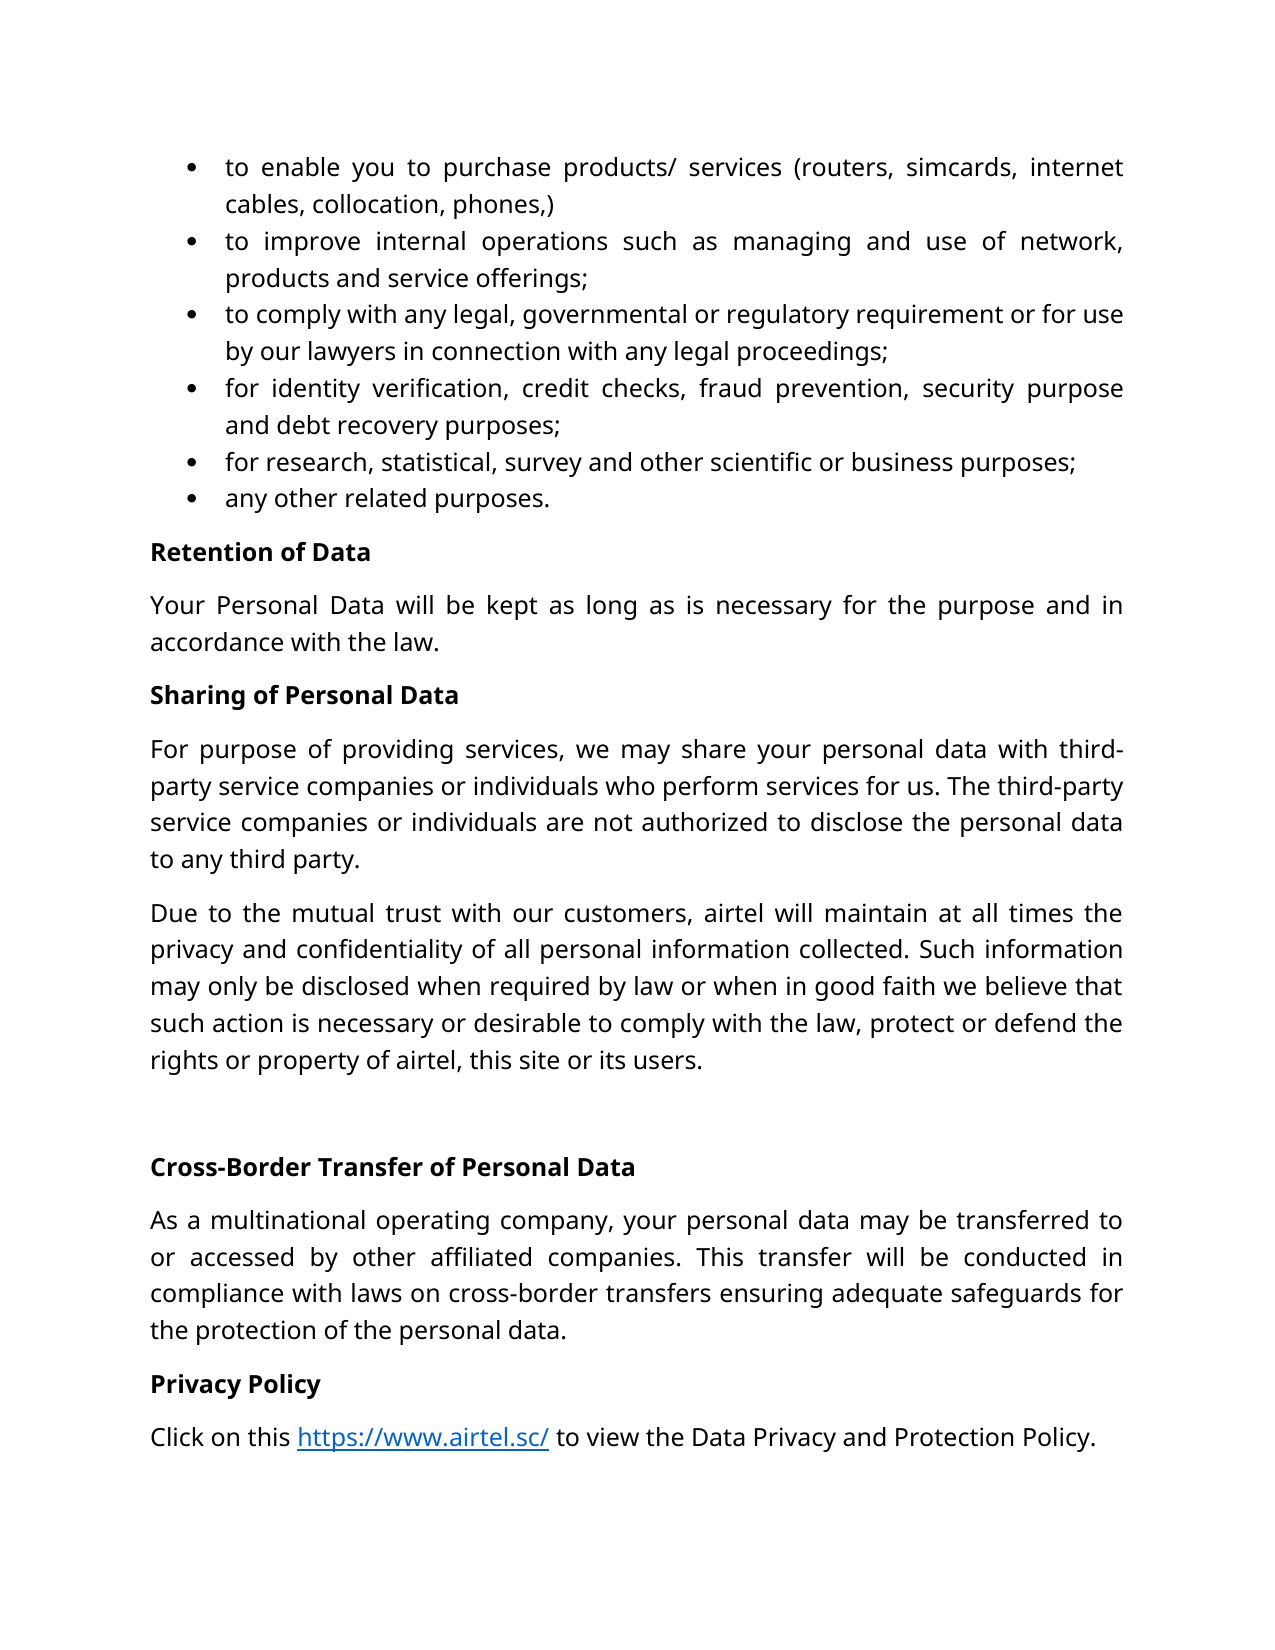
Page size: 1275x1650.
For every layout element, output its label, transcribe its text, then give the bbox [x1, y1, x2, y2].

text Retention of Data [150, 534, 1125, 568]
list for identity verification, credit checks, fraud prevention, security purpose and debt recovery purposes; [187, 371, 1125, 441]
text Cross-Border Transfer of Personal Data [150, 1149, 1125, 1183]
list to improve internal operations such as managing and use of network, products and service offerings; [187, 223, 1125, 294]
list any other related purposes. [187, 481, 1125, 515]
list for research, statistical, survey and other scientific or business purposes; [187, 444, 1125, 478]
text Your Personal Data will be kept as long as is necessary for the purpose and in accordance with the law. [150, 588, 1125, 659]
list to comply with any legal, governmental or regulatory requirement or for use by our lawyers in connection with any legal proceedings; [187, 297, 1125, 368]
list to enable you to purchase products/ services (routers, simcards, internet cables, collocation, phones,) [187, 150, 1125, 221]
text For purpose of providing services, we may share your personal data with third-party service companies or individuals who perform services for us. The third-party service companies or individuals are not authorized to disclose the personal data to any third party. [150, 731, 1125, 876]
text Click on this https://www.airtel.sc/ to view the Data Privacy and Protection Policy. [150, 1420, 1125, 1454]
text As a multinational operating company, your personal data may be transferred to or accessed by other affiliated companies. This transfer will be conducted in compliance with laws on cross-border transfers ensuring adequate safeguards for the protection of the personal data. [150, 1203, 1125, 1347]
text Sharing of Personal Data [150, 678, 1125, 712]
text Privacy Policy [150, 1366, 1125, 1400]
text Due to the mutual trust with our customers, airtel will maintain at all times the privacy and confidentiality of all personal information collected. Such information may only be disclosed when required by law or when in good faith we believe that such action is necessary or desirable to comply with the law, protect or defend the rights or property of airtel, this site or its users. [150, 895, 1125, 1076]
